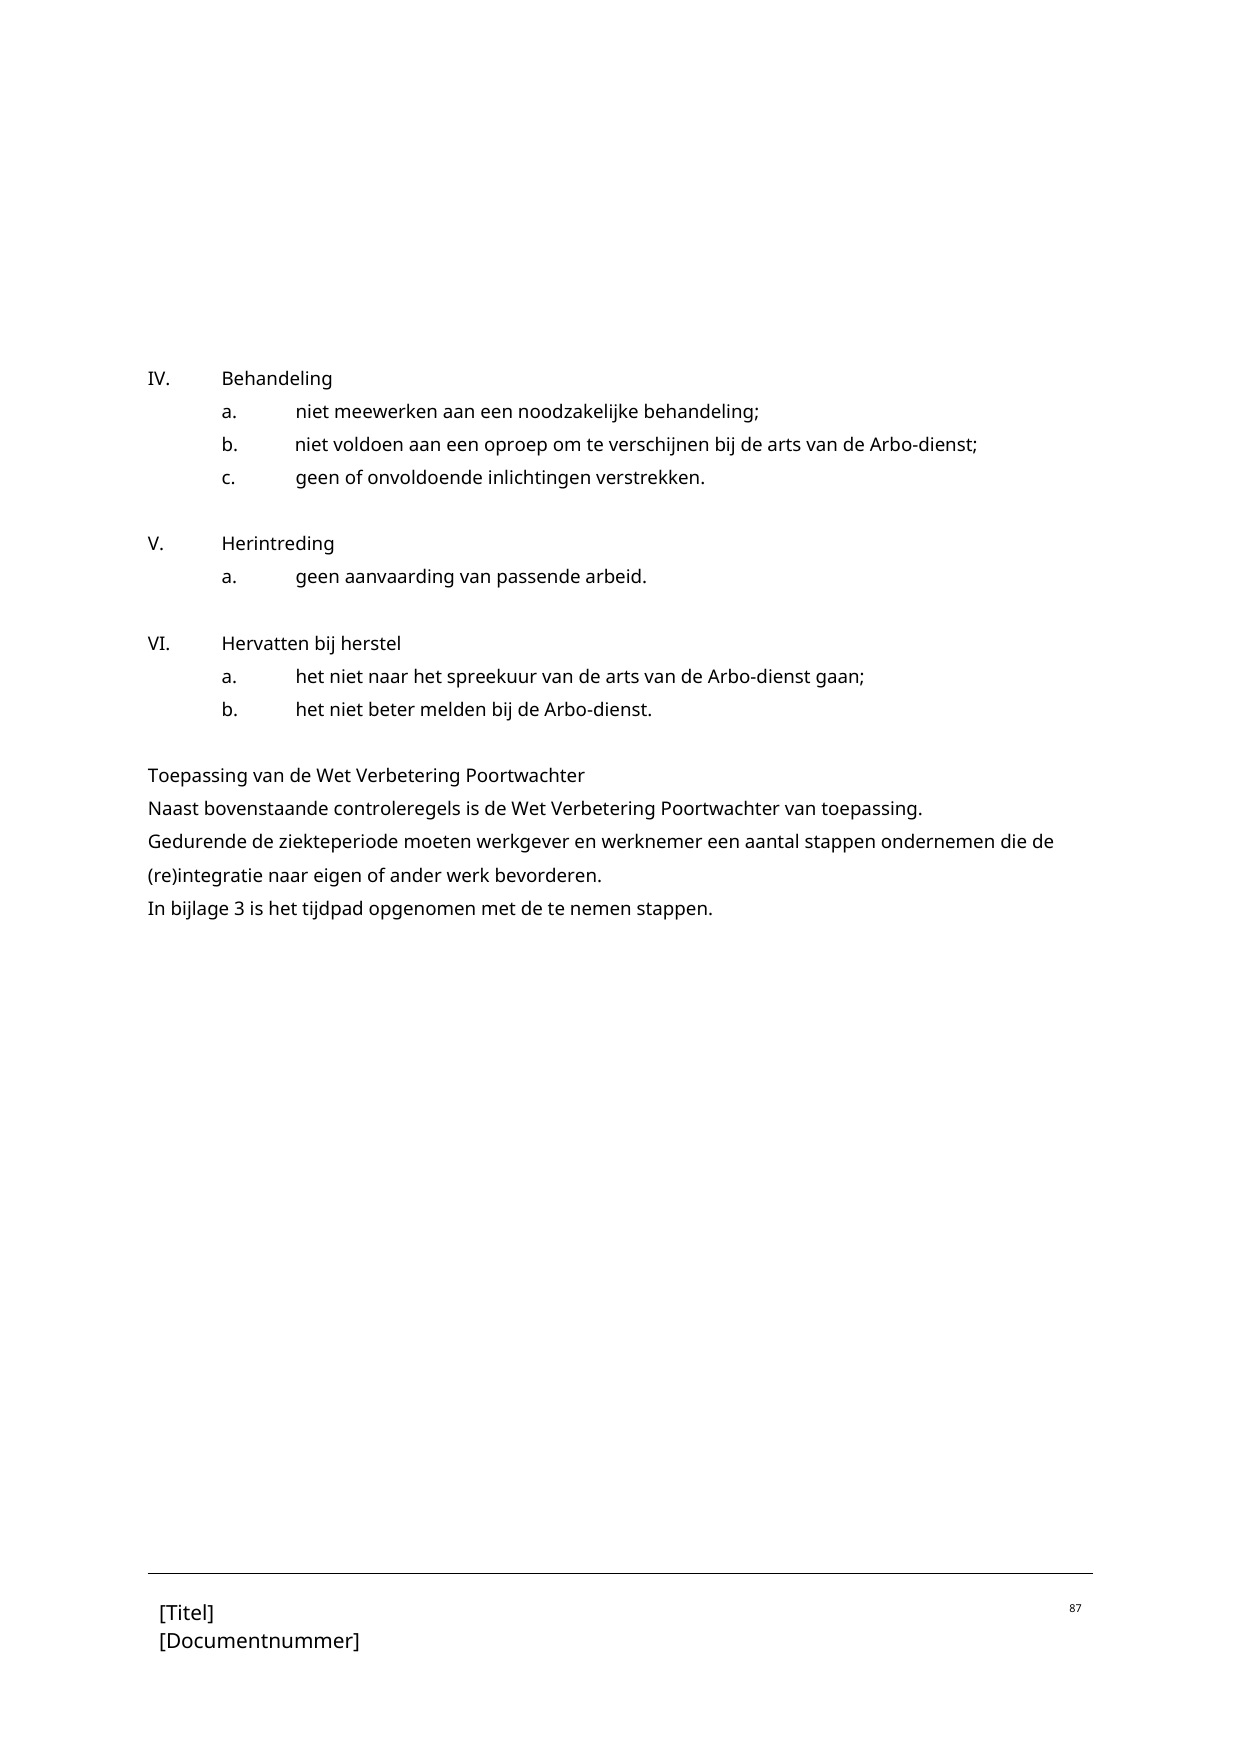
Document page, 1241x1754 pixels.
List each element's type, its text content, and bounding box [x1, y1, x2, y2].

text Naast bovenstaande controleregels is de Wet Verbetering Poortwachter van toepassing. [148, 796, 1093, 821]
text Gedurende de ziekteperiode moeten werkgever en werknemer een aantal stappen ondernemen die de (re)integratie naar eigen of ander werk bevorderen. [148, 829, 1093, 887]
text a. geen aanvaarding van passende arbeid. [148, 564, 1093, 589]
text Toepassing van de Wet Verbetering Poortwachter [148, 763, 1093, 788]
text c. geen of onvoldoende inlichtingen verstrekken. [148, 464, 1093, 490]
text a. niet meewerken aan een noodzakelijke behandeling; [148, 398, 1093, 424]
text V. Herintreding [148, 531, 1093, 556]
text VI. Hervatten bij herstel [148, 630, 1093, 656]
text IV. Behandeling [148, 365, 1093, 391]
text In bijlage 3 is het tijdpad opgenomen met de te nemen stappen. [148, 895, 1093, 921]
text b. niet voldoen aan een oproep om te verschijnen bij de arts van de Arbo-dienst; [221, 431, 1093, 457]
text a. het niet naar het spreekuur van de arts van de Arbo-dienst gaan; [148, 663, 1093, 689]
text b. het niet beter melden bij de Arbo-dienst. [148, 696, 1093, 722]
